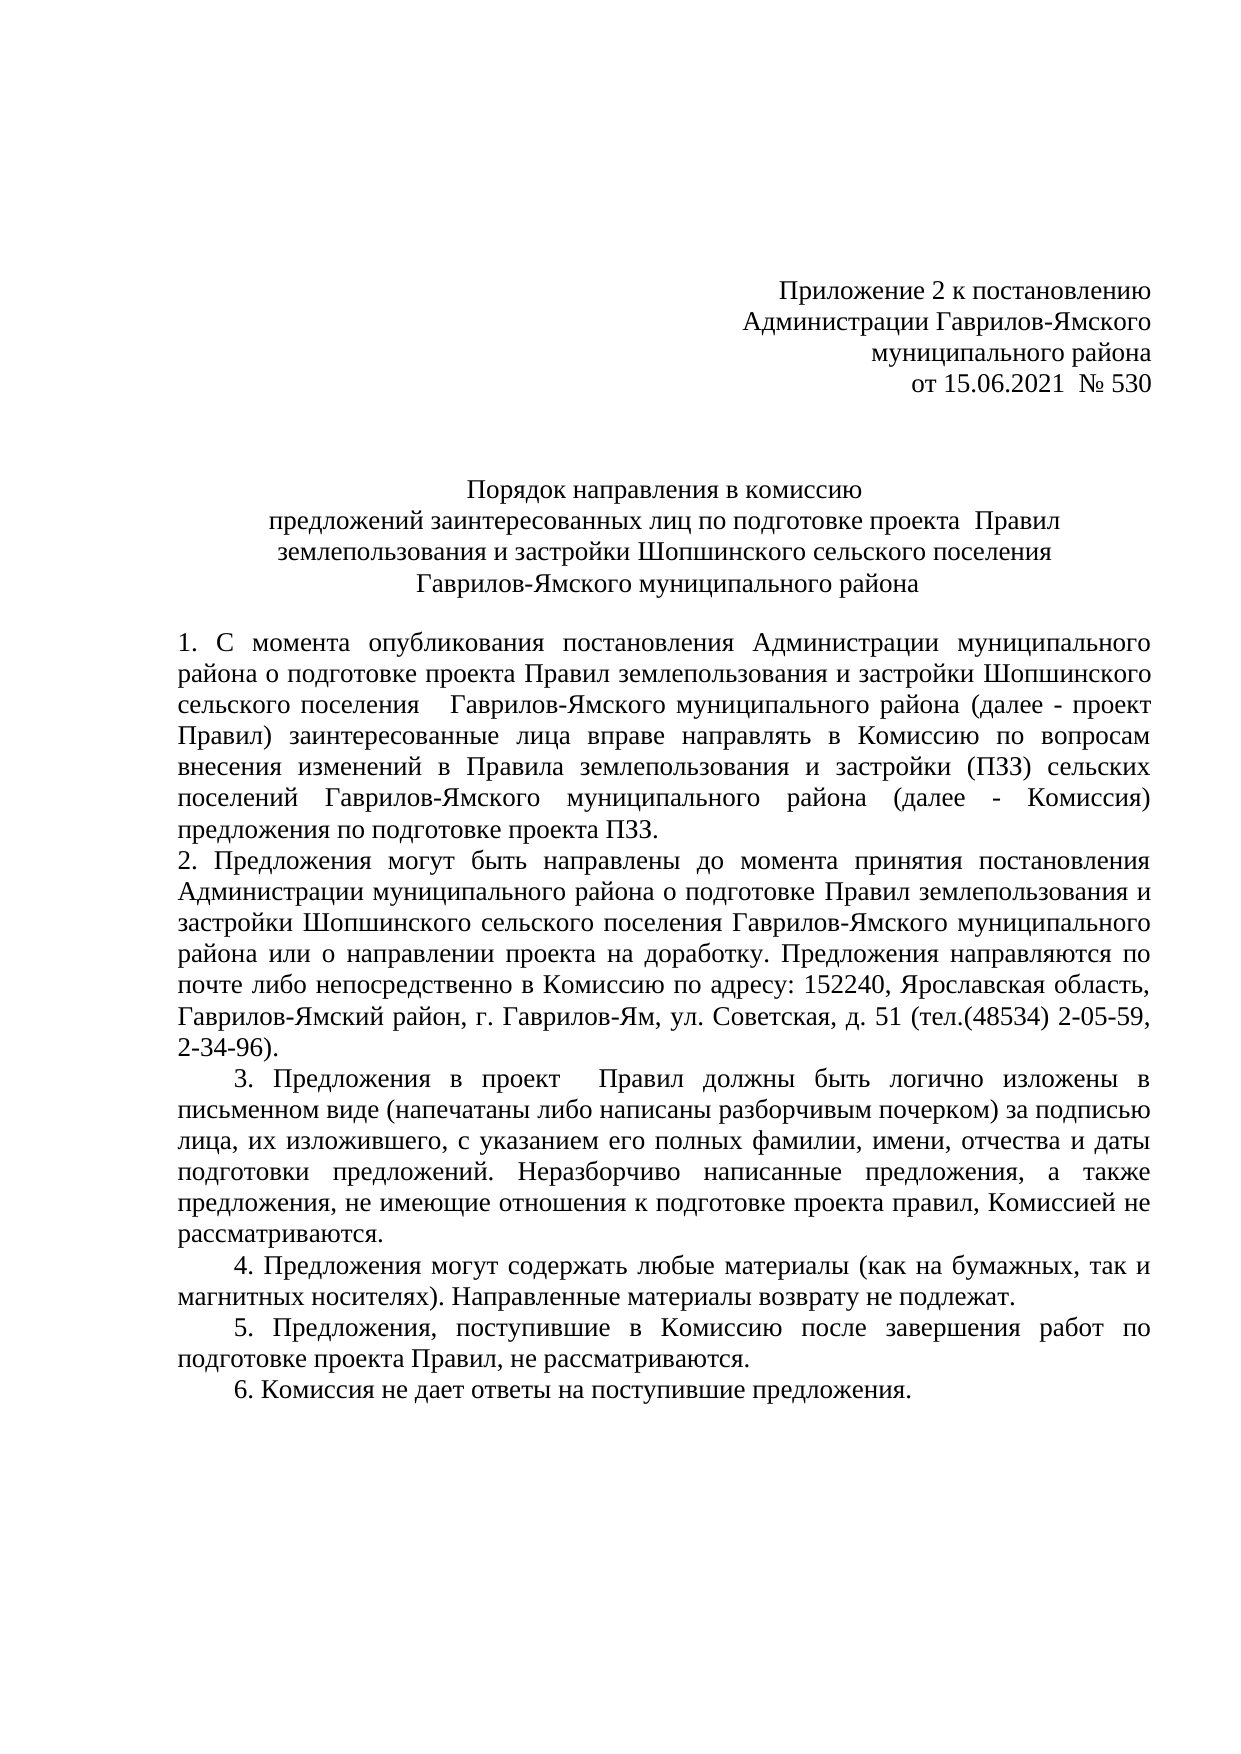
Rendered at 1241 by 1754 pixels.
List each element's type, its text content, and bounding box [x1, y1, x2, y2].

text Гаврилов-Ямского муниципального района [177, 567, 1152, 598]
text 5. Предложения, поступившие в Комиссию после завершения работ по подготовке проекта Правил, не рассматриваются. [177, 1311, 1152, 1373]
text 6. Комиссия не дает ответы на поступившие предложения. [177, 1373, 1152, 1404]
text предложений заинтересованных лиц по подготовке проекта Правил землепользования и застройки Шопшинского сельского поселения [177, 504, 1152, 567]
text Приложение 2 к постановлению [177, 274, 1152, 305]
text Порядок направления в комиссию [177, 473, 1152, 504]
text муниципального района [177, 336, 1152, 367]
text от 15.06.2021 № 530 [177, 367, 1152, 398]
text Администрации Гаврилов-Ямского [177, 305, 1152, 336]
text 2. Предложения могут быть направлены до момента принятия постановления Администрации муниципального района о подготовке Правил землепользования и застройки Шопшинского сельского поселения Гаврилов-Ямского муниципального района или о направлении проекта на доработку. Предложения направляются по почте либо непосредственно в Комиссию по адресу: 152240, Ярославская область, Гаврилов-Ямский район, г. Гаврилов-Ям, ул. Советская, д. 51 (тел.(48534) 2-05-59, 2-34-96). [177, 844, 1152, 1062]
text 4. Предложения могут содержать любые материалы (как на бумажных, так и магнитных носителях). Направленные материалы возврату не подлежат. [177, 1249, 1152, 1311]
text 1. С момента опубликования постановления Администрации муниципального района о подготовке проекта Правил землепользования и застройки Шопшинского сельского поселения Гаврилов-Ямского муниципального района (далее - проект Правил) заинтересованные лица вправе направлять в Комиссию по вопросам внесения изменений в Правила землепользования и застройки (ПЗЗ) сельских поселений Гаврилов-Ямского муниципального района (далее - Комиссия) предложения по подготовке проекта ПЗЗ. [177, 626, 1152, 844]
text 3. Предложения в проект Правил должны быть логично изложены в письменном виде (напечатаны либо написаны разборчивым почерком) за подписью лица, их изложившего, с указанием его полных фамилии, имени, отчества и даты подготовки предложений. Неразборчиво написанные предложения, а также предложения, не имеющие отношения к подготовке проекта правил, Комиссией не рассматриваются. [177, 1062, 1152, 1249]
